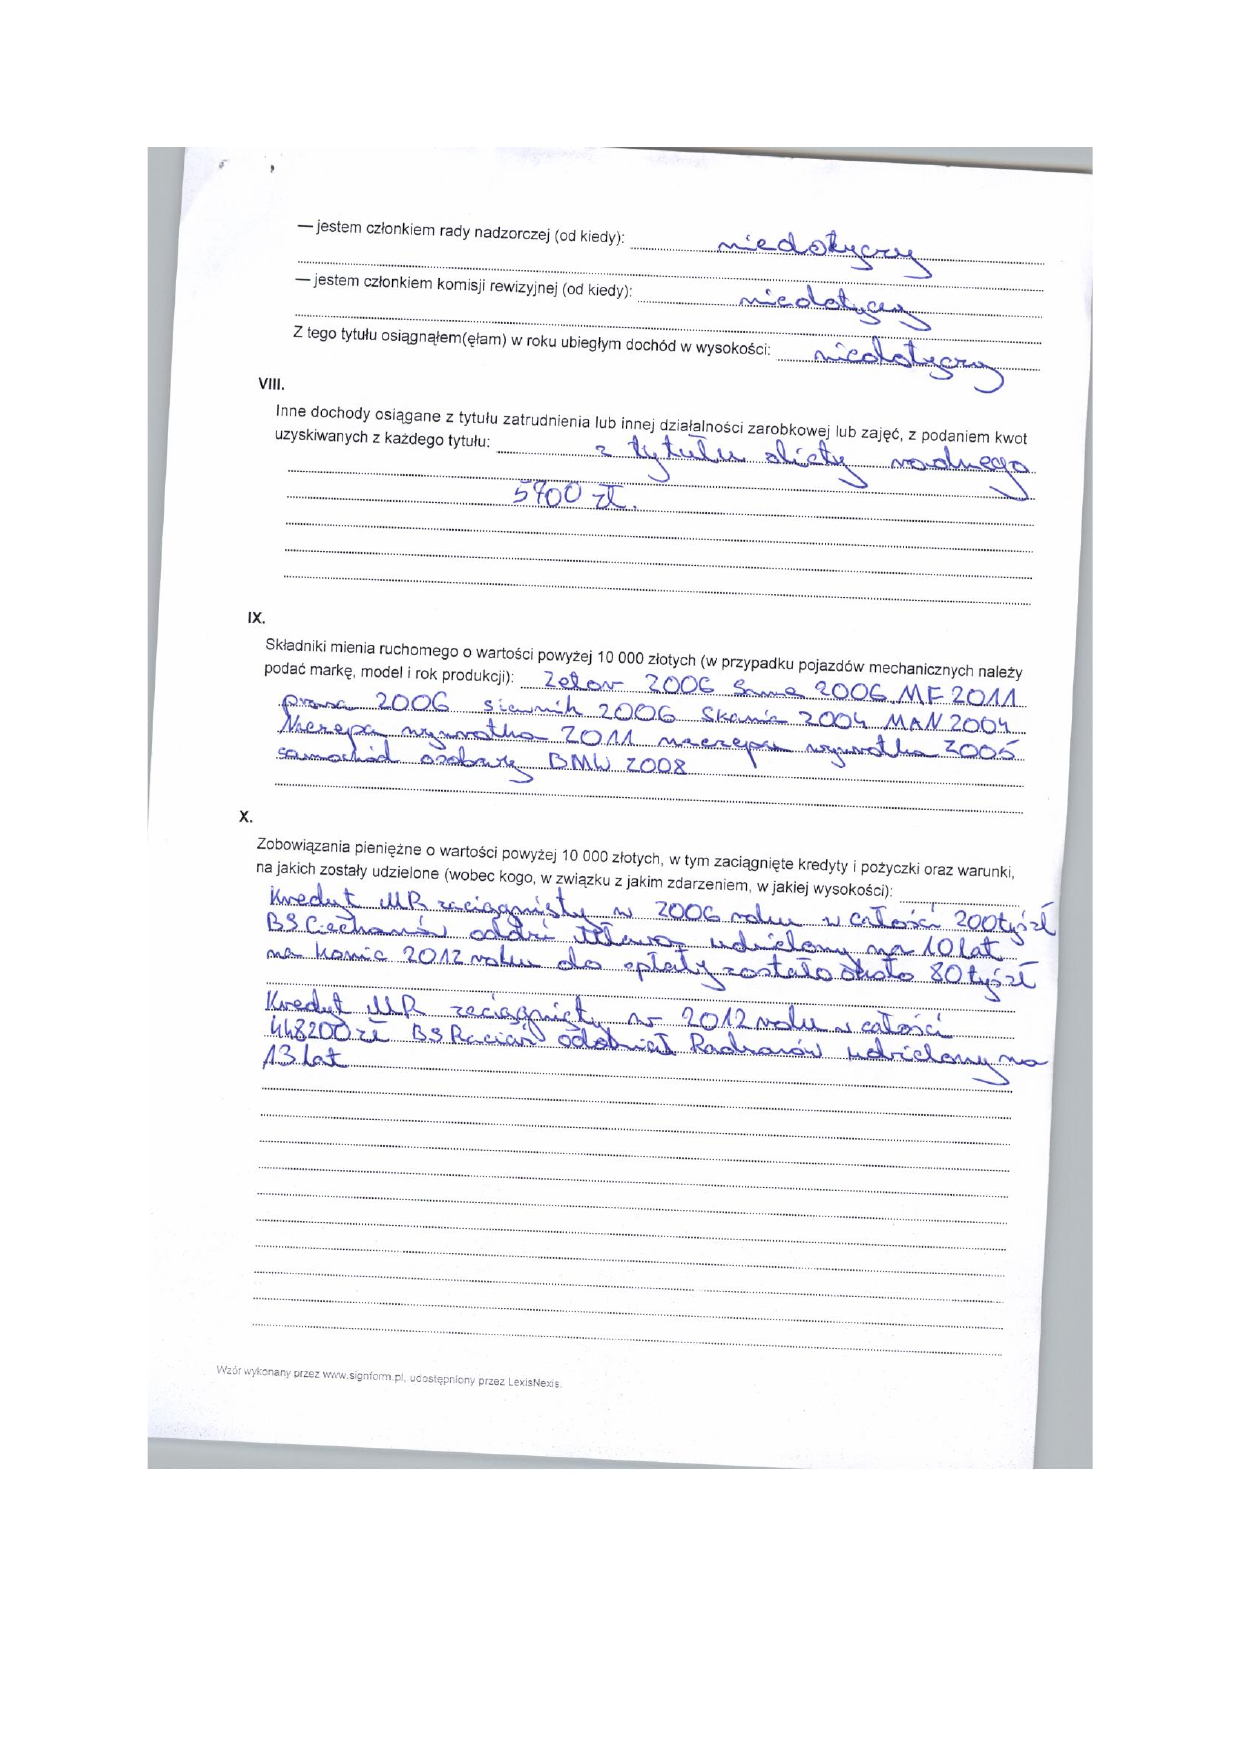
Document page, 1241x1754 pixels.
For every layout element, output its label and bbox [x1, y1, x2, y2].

picture [147, 147, 1093, 1607]
